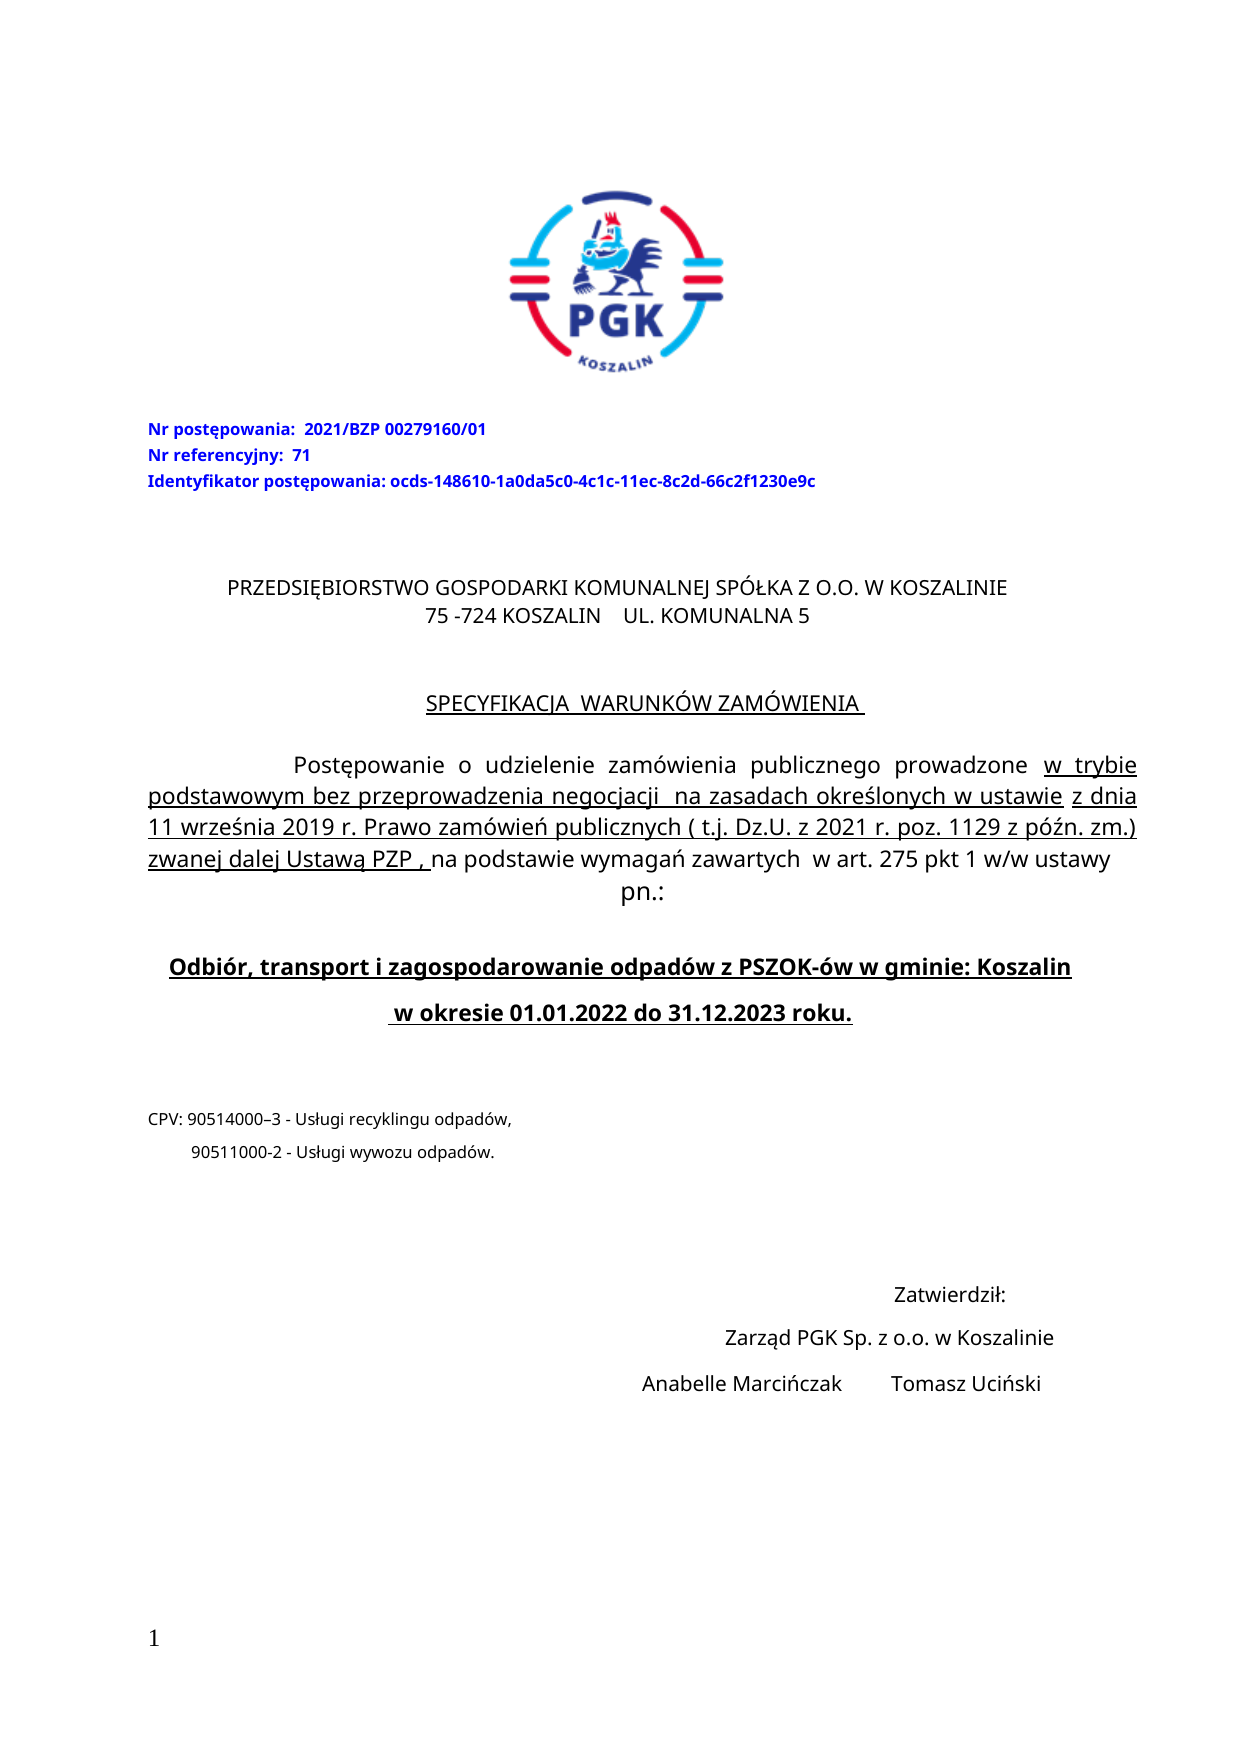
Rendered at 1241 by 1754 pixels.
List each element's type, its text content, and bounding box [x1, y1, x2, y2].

text Identyfikator postępowania: ocds-148610-1a0da5c0-4c1c-11ec-8c2d-66c2f1230e9c [148, 470, 1087, 493]
text Postępowanie o udzielenie zamówienia publicznego prowadzone w trybie podstawowym bez przeprowadzenia negocjacji na zasadach określonych w ustawie z dnia 11 września 2019 r. Prawo zamówień publicznych ( t.j. Dz.U. z 2021 r. poz. 1129 z późn. zm.) zwanej dalej Ustawą PZP , na podstawie wymagań zawartych w art. 275 pkt 1 w/w ustawy [148, 749, 1137, 838]
text CPV: 90514000–3 - Usługi recyklingu odpadów, [148, 1107, 1093, 1130]
text Odbiór, transport i zagospodarowanie odpadów z PSZOK-ów w gminie: Koszalin w okresie 01.01.2022 do 31.12.2023 roku. [148, 951, 1093, 1029]
text pn.: [148, 874, 1137, 908]
text Postępowanie o udzielenie zamówienia publicznego prowadzone w trybie podstawowym bez przeprowadzenia negocjacji na zasadach określonych w ustawie z dnia 11 września 2019 r. Prawo zamówień publicznych ( t.j. Dz.U. z 2021 r. poz. 1129 z późn. zm.) zwanej dalej Ustawą PZP , na podstawie wymagań zawartych w art. 275 pkt 1 w/w ustawy [148, 839, 1137, 874]
text 90511000-2 - Usługi wywozu odpadów. [148, 1141, 1093, 1164]
text Zatwierdził: [148, 1281, 1086, 1309]
text Nr referencyjny: 71 [148, 444, 1093, 467]
text Anabelle Marcińczak Tomasz Uciński [148, 1369, 1086, 1397]
text Zarząd PGK Sp. z o.o. w Koszalinie [148, 1323, 1086, 1352]
text 75 -724 KOSZALIN UL. KOMUNALNA 5 [148, 601, 1087, 629]
picture [466, 147, 769, 418]
text PRZEDSIĘBIORSTWO GOSPODARKI KOMUNALNEJ SPÓŁKA Z O.O. W KOSZALINIE [148, 573, 1087, 601]
text SPECYFIKACJA WARUNKÓW ZAMÓWIENIA [148, 688, 1137, 718]
text Nr postępowania: 2021/BZP 00279160/01 [148, 418, 1093, 441]
